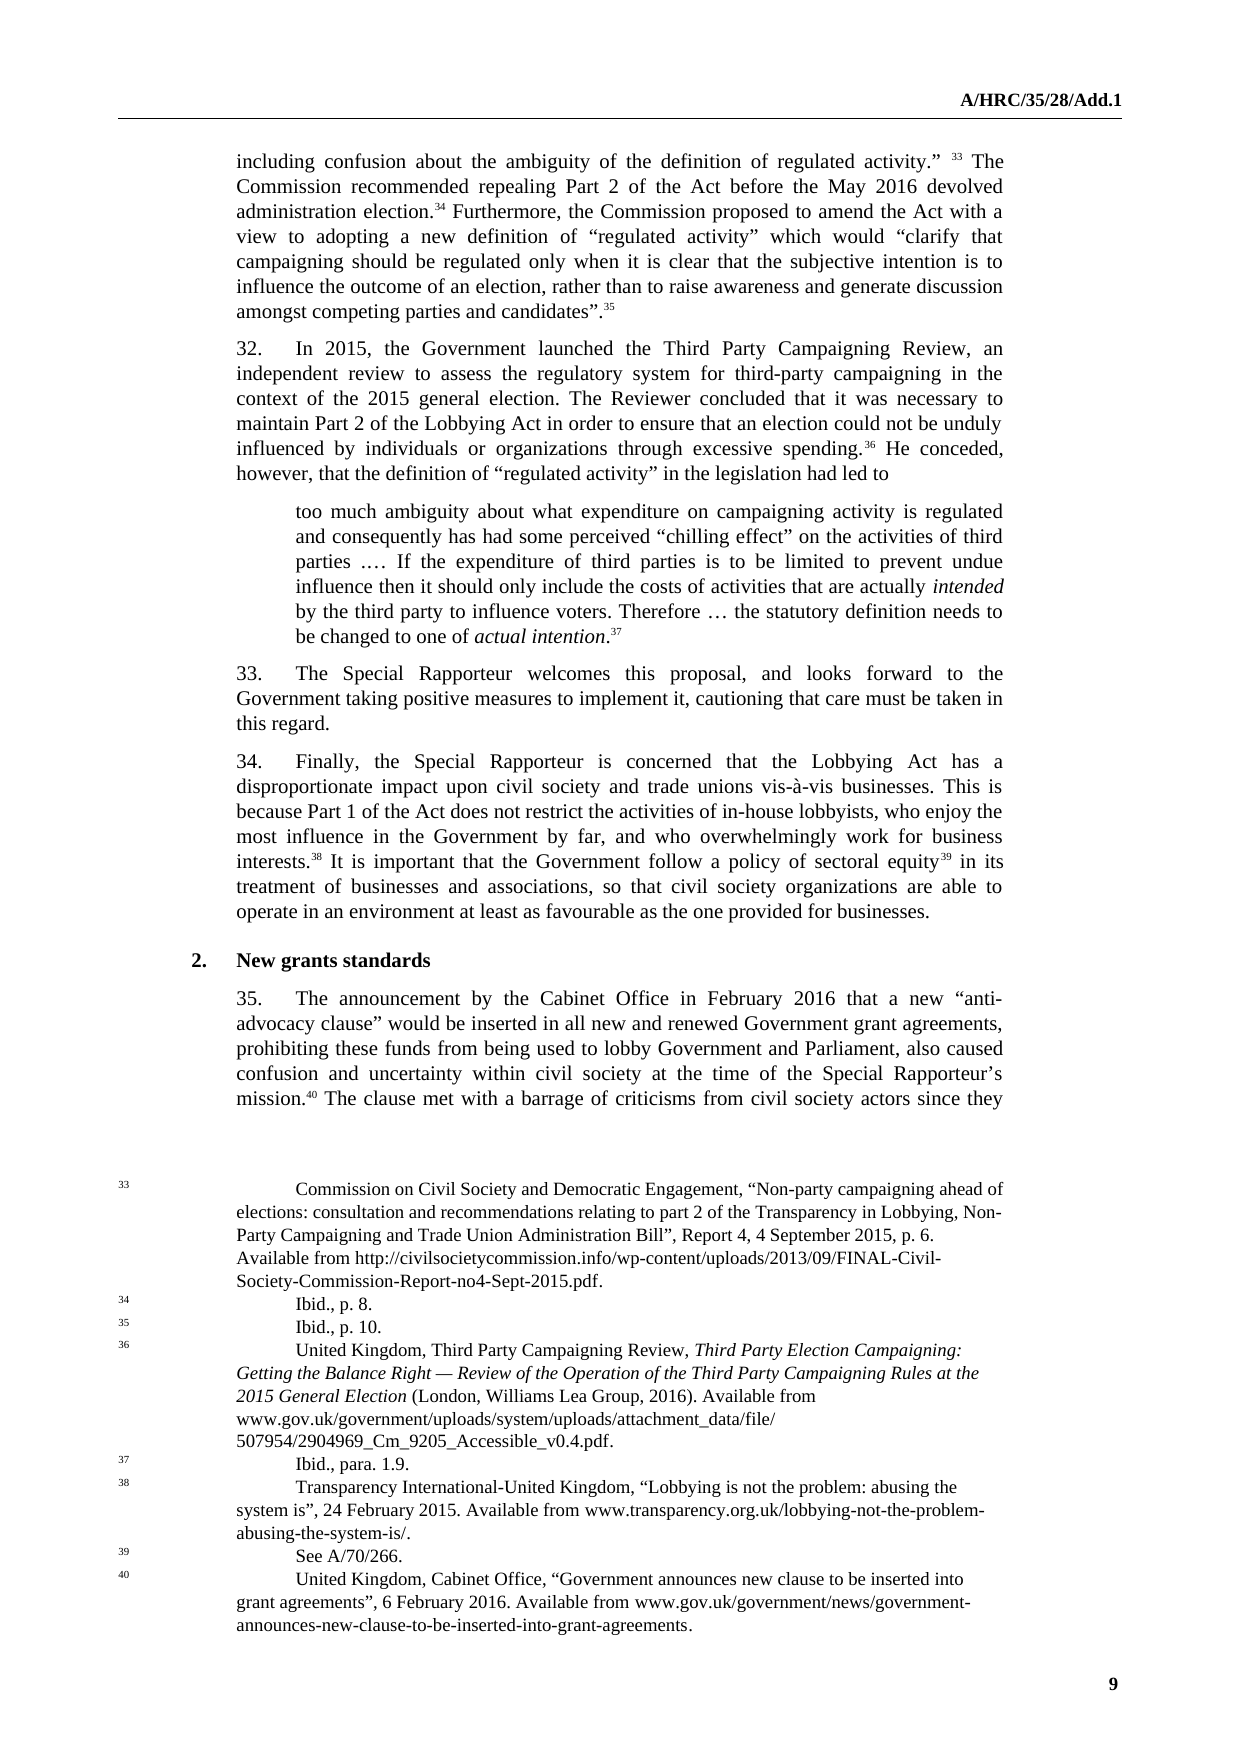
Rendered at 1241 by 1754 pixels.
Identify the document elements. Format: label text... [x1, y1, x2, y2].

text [236, 148, 1004, 323]
text 2. New grants standards [118, 948, 1004, 973]
text 35. The announcement by the Cabinet Office in February 2016 that a new “anti-advocacy clause” would be inserted in all new and renewed Government grant agreements, prohibiting these funds from being used to lobby Government and Parliament, also caused confusion and uncertainty within civil society at the time of the Special Rapporteur’s mission. The clause met with a barrage of criticisms from civil society actors since they were not consulted on the issue in the first place, and they considered it an effort to further silence them if they received governmental funds. [236, 985, 1004, 1110]
text 33. The Special Rapporteur welcomes this proposal, and looks forward to the Government taking positive measures to implement it, cautioning that care must be taken in this regard. [236, 660, 1004, 735]
text 34. Finally, the Special Rapporteur is concerned that the Lobbying Act has a disproportionate impact upon civil society and trade unions vis-à-vis businesses. This is because Part 1 of the Act does not restrict the activities of in-house lobbyists, who enjoy the most influence in the Government by far, and who overwhelmingly work for business interests. It is important that the Government follow a policy of sectoral equity in its treatment of businesses and associations, so that civil society organizations are able to operate in an environment at least as favourable as the one provided for businesses. [236, 748, 1004, 923]
text 32. In 2015, the Government launched the Third Party Campaigning Review, an independent review to assess the regulatory system for third-party campaigning in the context of the 2015 general election. The Reviewer concluded that it was necessary to maintain Part 2 of the Lobbying Act in order to ensure that an election could not be unduly influenced by individuals or organizations through excessive spending. He conceded, however, that the definition of “regulated activity” in the legislation had led to [236, 335, 1004, 485]
text too much ambiguity about what expenditure on campaigning activity is regulated and consequently has had some perceived “chilling effect” on the activities of third parties .… If the expenditure of third parties is to be limited to prevent undue influence then it should only include the costs of activities that are actually intended by the third party to influence voters. Therefore … the statutory definition needs to be changed to one of actual intention. [295, 498, 1004, 648]
